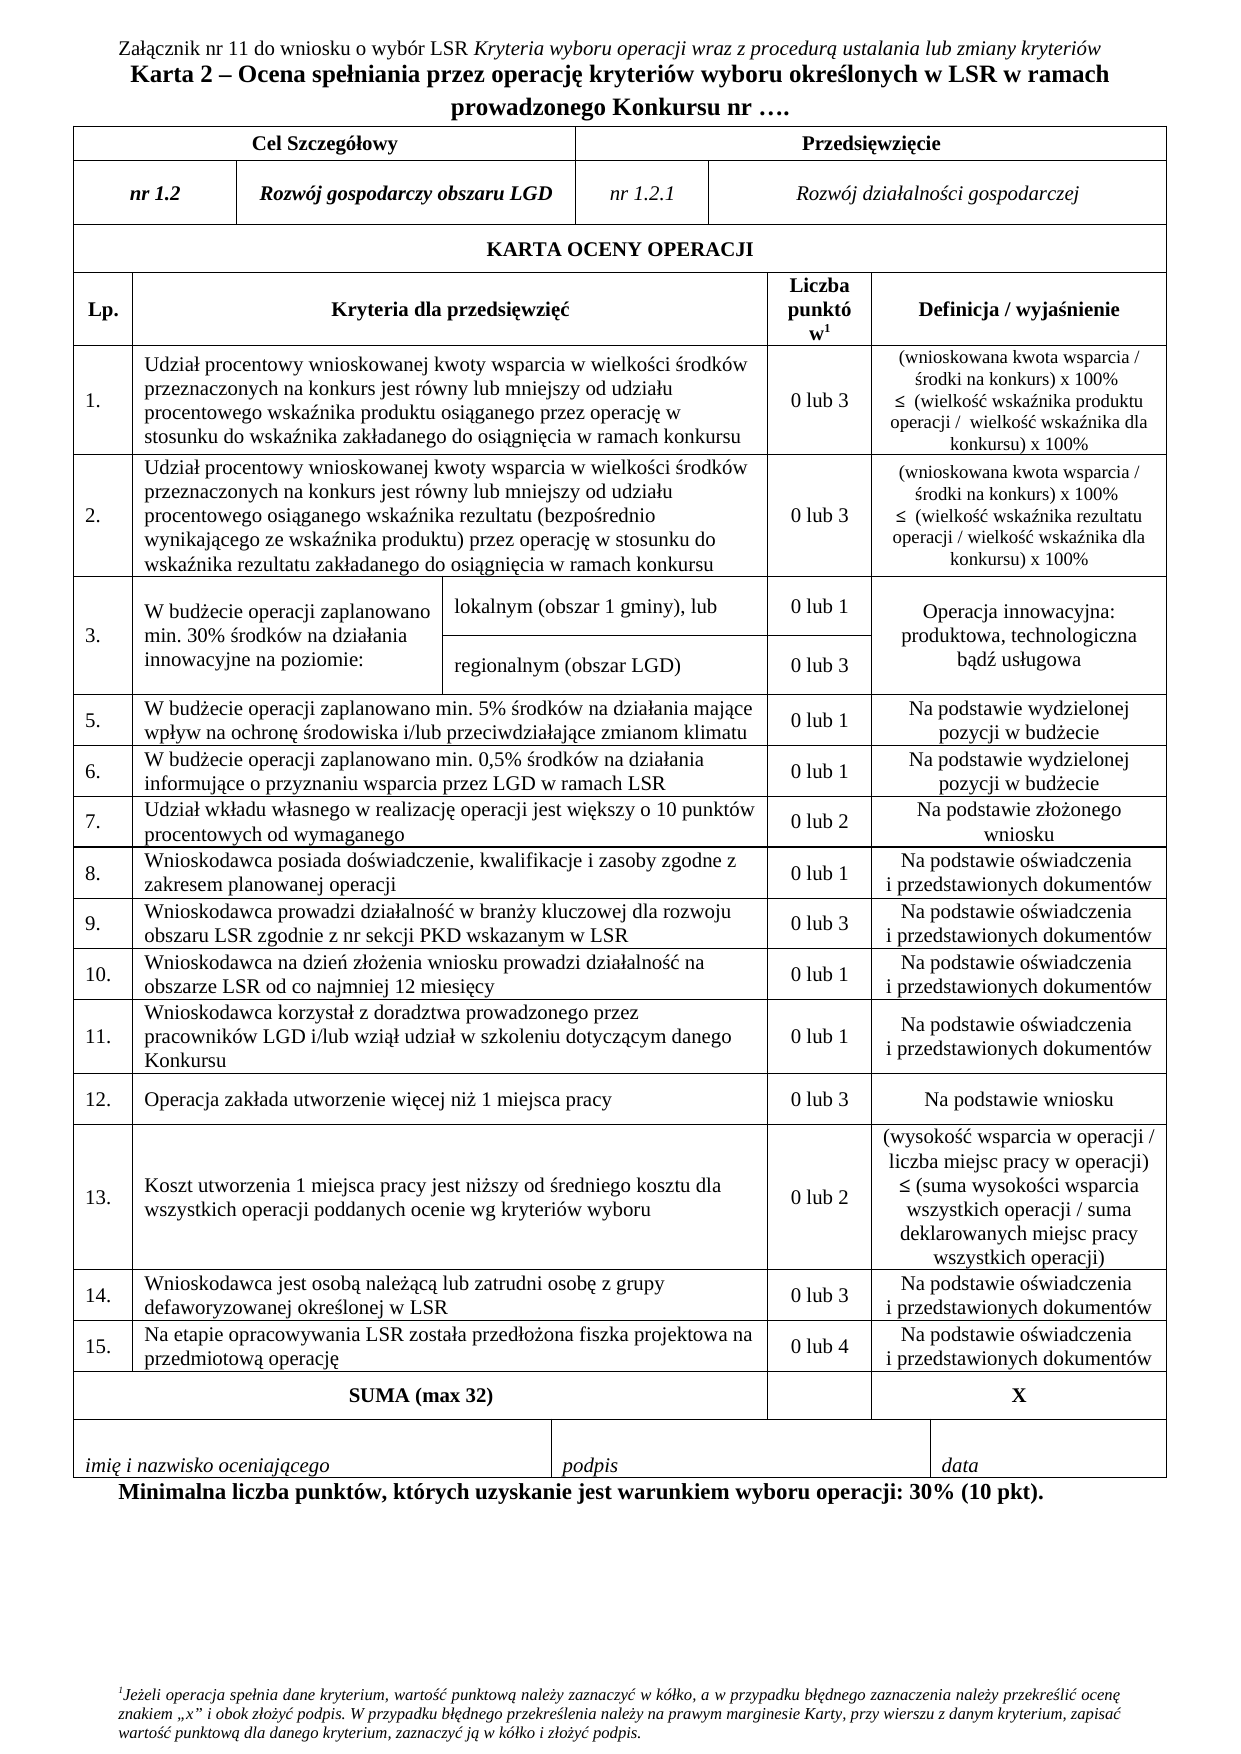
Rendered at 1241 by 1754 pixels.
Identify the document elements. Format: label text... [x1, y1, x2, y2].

text Karta 2 – Ocena spełniania przez operację kryteriów wyboru określonych w LSR w ramach prowadzonego Konkursu nr …. [118, 59, 1122, 121]
table_cell 0 lub 3 [768, 636, 871, 694]
table_cell Na podstawie oświadczenia i przedstawionych dokumentów [872, 899, 1166, 948]
table_cell (wnioskowana kwota wsparcia / środki na konkurs) x 100% ≤ (wielkość wskaźnika rezultatu operacji / wielkość wskaźnika dla konkursu) x 100% [872, 455, 1166, 576]
table_cell 0 lub 1 [768, 1000, 871, 1072]
table_cell data [931, 1420, 1166, 1477]
table_cell Na podstawie wniosku [872, 1074, 1166, 1123]
table_cell 0 lub 3 [768, 455, 871, 576]
table_cell 0 lub 2 [768, 1125, 871, 1269]
table_cell Rozwój gospodarczy obszaru LGD [237, 161, 575, 224]
table_cell Udział procentowy wnioskowanej kwoty wsparcia w wielkości środków przeznaczonych na konkurs jest równy lub mniejszy od udziału procentowego osiąganego wskaźnika rezultatu (bezpośrednio wynikającego ze wskaźnika produktu) przez operację w stosunku do wskaźnika rezultatu zakładanego do osiągnięcia w ramach konkursu [133, 455, 767, 576]
table_cell podpis [552, 1420, 930, 1477]
table_cell (wnioskowana kwota wsparcia / środki na konkurs) x 100% ≤ (wielkość wskaźnika produktu operacji / wielkość wskaźnika dla konkursu) x 100% [872, 346, 1166, 454]
table_cell Wnioskodawca na dzień złożenia wniosku prowadzi działalność na obszarze LSR od co najmniej 12 miesięcy [133, 949, 767, 999]
text Minimalna liczba punktów, których uzyskanie jest warunkiem wyboru operacji: 30% (10 pkt). [118, 1478, 1122, 1504]
table_cell SUMA (max 32) [74, 1372, 767, 1418]
table_cell Udział procentowy wnioskowanej kwoty wsparcia w wielkości środków przeznaczonych na konkurs jest równy lub mniejszy od udziału procentowego wskaźnika produktu osiąganego przez operację w stosunku do wskaźnika zakładanego do osiągnięcia w ramach konkursu [133, 346, 767, 454]
table_cell 0 lub 1 [768, 695, 871, 744]
table_header Przedsięwzięcie [576, 127, 1166, 160]
table_cell Na podstawie złożonego wniosku [872, 797, 1166, 846]
table_cell Na etapie opracowywania LSR została przedłożona fiszka projektowa na przedmiotową operację [133, 1321, 767, 1371]
table_cell Wnioskodawca prowadzi działalność w branży kluczowej dla rozwoju obszaru LSR zgodnie z nr sekcji PKD wskazanym w LSR [133, 899, 767, 948]
table_cell Operacja innowacyjna: produktowa, technologiczna bądź usługowa [872, 577, 1166, 694]
table_cell Definicja / wyjaśnienie [872, 273, 1166, 345]
table_cell Wnioskodawca posiada doświadczenie, kwalifikacje i zasoby zgodne z zakresem planowanej operacji [133, 848, 767, 897]
table_cell W budżecie operacji zaplanowano min. 0,5% środków na działania informujące o przyznaniu wsparcia przez LGD w ramach LSR [133, 746, 767, 796]
table_cell 0 lub 2 [768, 797, 871, 846]
table_header Cel Szczegółowy [74, 127, 575, 160]
table_cell W budżecie operacji zaplanowano min. 30% środków na działania innowacyjne na poziomie: [133, 577, 442, 694]
table_cell Na podstawie oświadczenia i przedstawionych dokumentów [872, 1000, 1166, 1072]
table_cell Wnioskodawca korzystał z doradztwa prowadzonego przez pracowników LGD i/lub wziął udział w szkoleniu dotyczącym danego Konkursu [133, 1000, 767, 1072]
table_cell Na podstawie oświadczenia i przedstawionych dokumentów [872, 1270, 1166, 1320]
table_cell [74, 346, 132, 454]
table_cell W budżecie operacji zaplanowano min. 5% środków na działania mające wpływ na ochronę środowiska i/lub przeciwdziałające zmianom klimatu [133, 695, 767, 744]
table_cell Na podstawie oświadczenia i przedstawionych dokumentów [872, 949, 1166, 999]
table_cell Rozwój działalności gospodarczej [709, 161, 1166, 224]
table_cell nr 1.2 [74, 161, 236, 224]
table_cell Udział wkładu własnego w realizację operacji jest większy o 10 punktów procentowych od wymaganego [133, 797, 767, 846]
table_cell Lp. [74, 273, 132, 345]
table_cell Na podstawie wydzielonej pozycji w budżecie [872, 695, 1166, 744]
table_cell 0 lub 1 [768, 949, 871, 999]
table_cell Wnioskodawca jest osobą należącą lub zatrudni osobę z grupy defaworyzowanej określonej w LSR [133, 1270, 767, 1320]
table_cell [74, 1125, 132, 1269]
table_cell [74, 1321, 132, 1371]
table_cell 0 lub 4 [768, 1321, 871, 1371]
table_cell [74, 949, 132, 999]
table_cell Na podstawie wydzielonej pozycji w budżecie [872, 746, 1166, 796]
table_cell Kryteria dla przedsięwzięć [133, 273, 767, 345]
table_cell [74, 746, 132, 796]
table_cell Na podstawie oświadczenia i przedstawionych dokumentów [872, 1321, 1166, 1371]
table_cell Operacja zakłada utworzenie więcej niż 1 miejsca pracy [133, 1074, 767, 1123]
table_cell 0 lub 1 [768, 848, 871, 897]
table_cell 0 lub 1 [768, 577, 871, 634]
table_cell regionalnym (obszar LGD) [443, 636, 767, 694]
table_cell [74, 899, 132, 948]
table_cell [74, 848, 132, 897]
table_cell [74, 577, 132, 694]
table_cell [768, 1372, 871, 1418]
table_cell [74, 695, 132, 744]
table_cell 0 lub 3 [768, 346, 871, 454]
table_cell 0 lub 3 [768, 899, 871, 948]
table_cell [74, 455, 132, 576]
table_cell nr 1.2.1 [576, 161, 708, 224]
table_cell imię i nazwisko oceniającego [74, 1420, 551, 1477]
table_cell lokalnym (obszar 1 gminy), lub [443, 577, 767, 634]
table_cell 0 lub 3 [768, 1270, 871, 1320]
table_cell Liczba punktów1 [768, 273, 871, 345]
table_cell [74, 1270, 132, 1320]
table_cell Koszt utworzenia 1 miejsca pracy jest niższy od średniego kosztu dla wszystkich operacji poddanych ocenie wg kryteriów wyboru [133, 1125, 767, 1269]
table_cell 0 lub 1 [768, 746, 871, 796]
table_cell [74, 1074, 132, 1123]
table_cell [74, 797, 132, 846]
table_cell KARTA OCENY OPERACJI [74, 225, 1166, 272]
table_cell 0 lub 3 [768, 1074, 871, 1123]
table_cell [74, 1000, 132, 1072]
table_cell (wysokość wsparcia w operacji / liczba miejsc pracy w operacji) ≤ (suma wysokości wsparcia wszystkich operacji / suma deklarowanych miejsc pracy wszystkich operacji) [872, 1125, 1166, 1269]
table_cell X [872, 1372, 1166, 1418]
table_cell Na podstawie oświadczenia i przedstawionych dokumentów [872, 848, 1166, 897]
